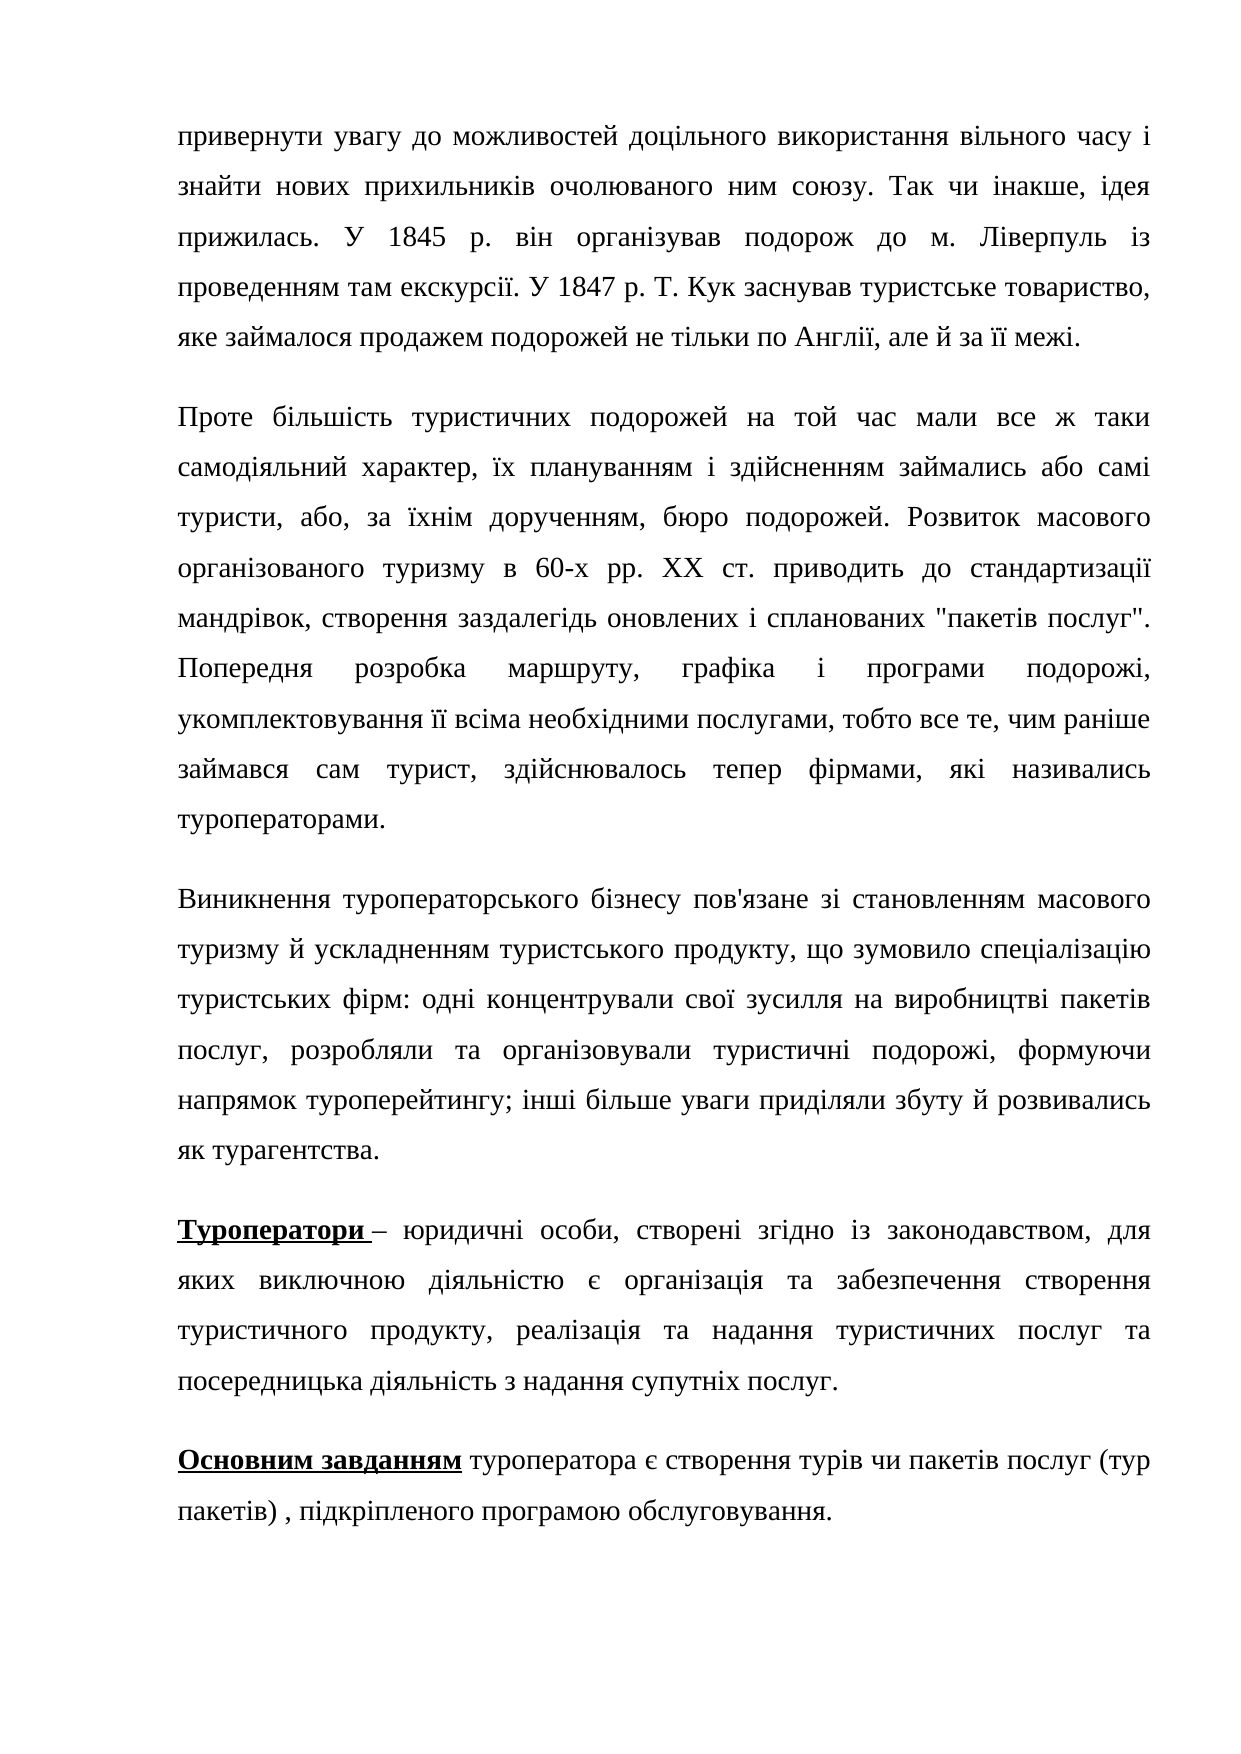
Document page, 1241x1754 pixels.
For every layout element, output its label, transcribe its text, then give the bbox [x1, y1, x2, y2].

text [177, 118, 1152, 554]
text Туроператори – юридичні особи, створені згідно із законодавством, для яких виключною діяльністю є організація та забезпечення створення туристичного продукту, реалізація та надання туристичних послуг та посередницька діяльність з надання супутніх послуг. [177, 1413, 1152, 1598]
text Проте більшість туристичних подорожей на той час мали все ж таки самодіяльний характер, їх плануванням і здійсненням займались або самі туристи, або, за їхнім дорученням, бюро подорожей. Розвиток масового організованого туризму в 60-х рр. XX ст. приводить до стандартизації мандрівок, створення заздалегідь оновлених і спланованих "пакетів послуг". Попередня розробка маршруту, графіка і програми подорожі, укомплектовування її всіма необхідними послугами, тобто все те, чим раніше займався сам турист, здійснювалось тепер фірмами, які називались туроператорами. [177, 600, 1152, 1036]
text Виникнення туроператорського бізнесу пов'язане зі становленням масового туризму й ускладненням туристського продукту, що зумовило спеціалізацію туристських фірм: одні концентрували свої зусилля на виробництві пакетів послуг, розробляли та організовували туристичні подорожі, формуючи напрямок туроперейтингу; інші більше уваги приділяли збуту й розвивались як турагентства. [177, 1082, 1152, 1367]
